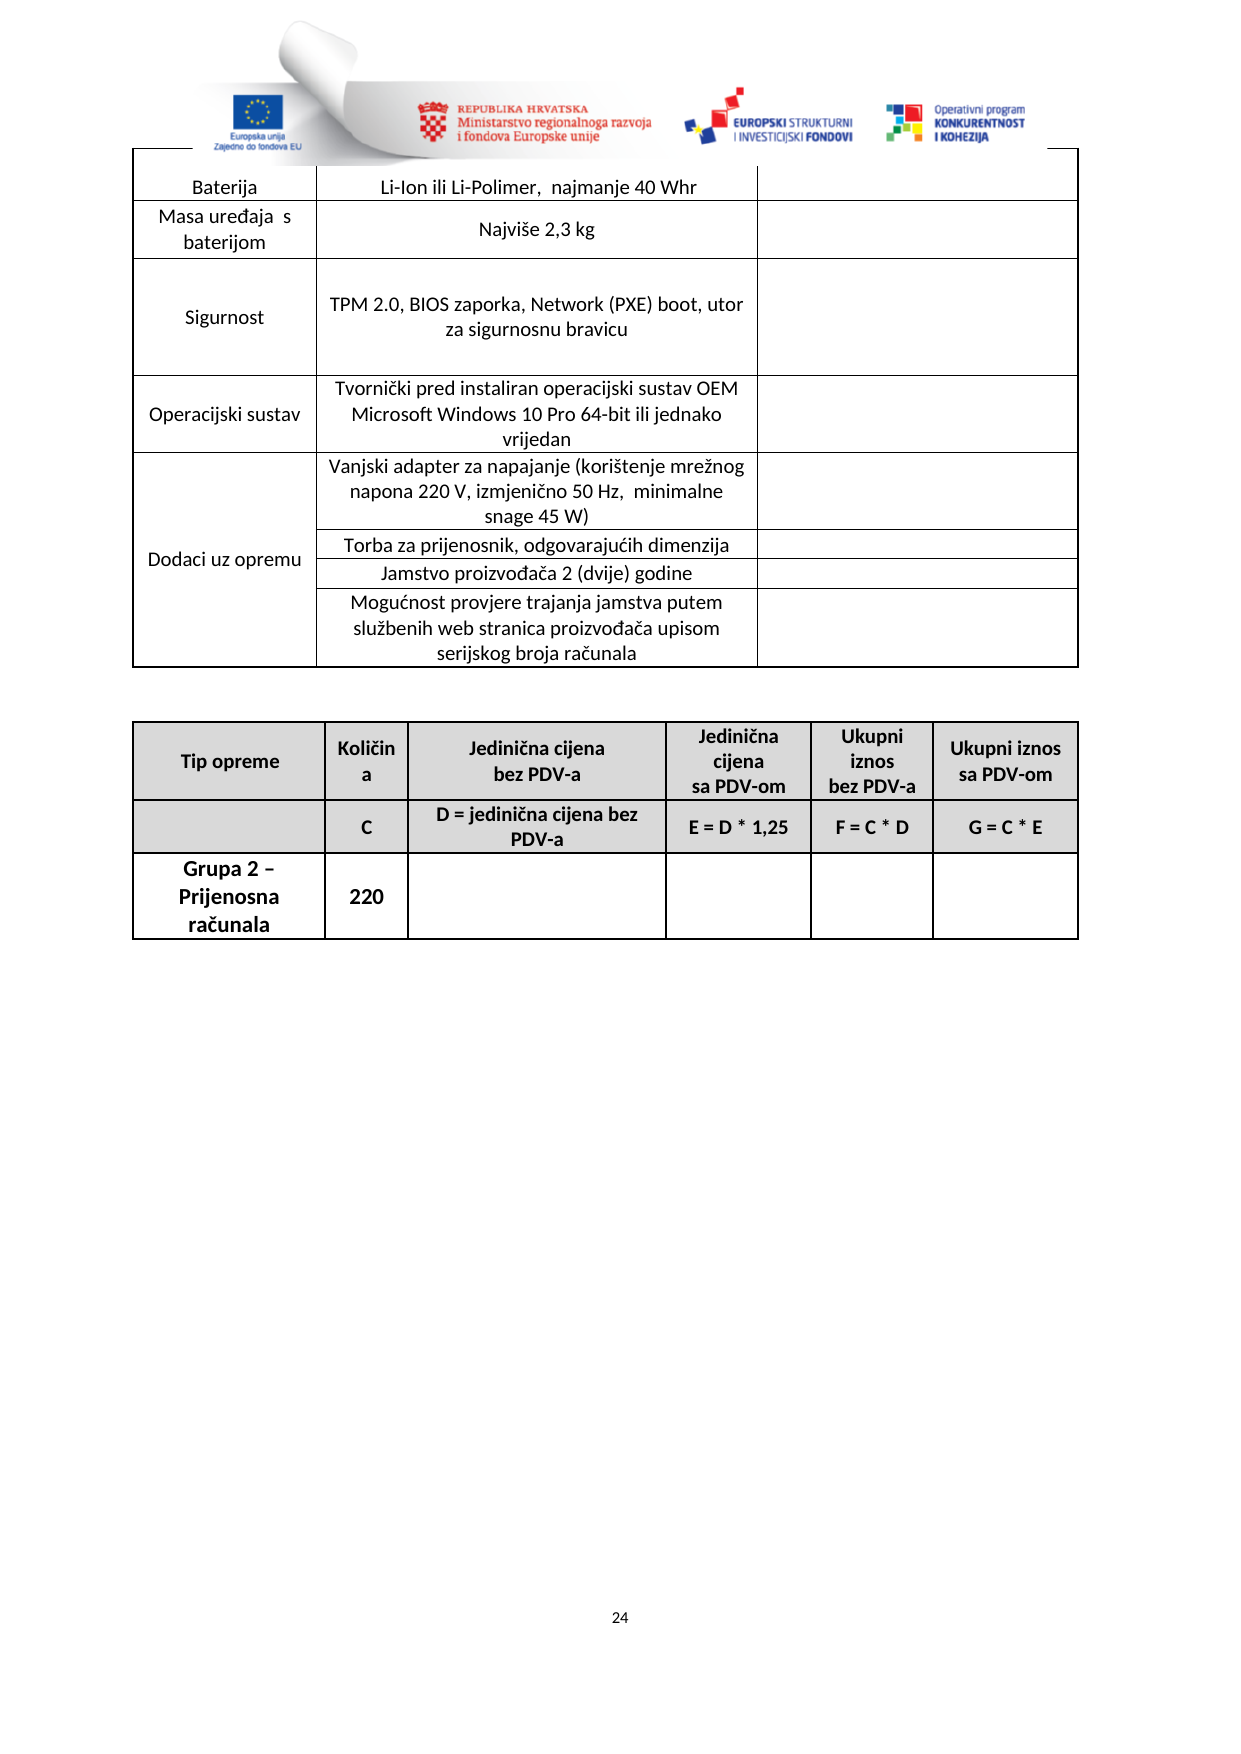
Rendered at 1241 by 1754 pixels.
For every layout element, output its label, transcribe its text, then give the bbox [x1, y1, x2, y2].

table_header Količina [326, 723, 407, 799]
table_cell Sigurnost [134, 259, 316, 374]
table_cell [758, 149, 1077, 199]
table_header Ukupni iznos bez PDV-a [812, 723, 932, 799]
table_cell Tvornički pred instaliran operacijski sustav OEM Microsoft Windows 10 Pro 64-bit ili jednako vrijedan [317, 376, 757, 452]
table_cell [409, 854, 665, 938]
table_cell Torba za prijenosnik, odgovarajućih dimenzija [317, 530, 757, 558]
table_cell Masa uređaja s baterijom [134, 201, 316, 258]
table_cell Li-Ion ili Li-Polimer, najmanje 40 Whr [317, 165, 757, 199]
table_cell E = D * 1,25 [667, 801, 810, 852]
table_header Jedinična cijena bez PDV-a [409, 723, 665, 799]
table_cell [667, 854, 810, 938]
table_header Ukupni iznos sa PDV-om [934, 723, 1077, 799]
table_cell D = jedinična cijena bez PDV-a [409, 801, 665, 852]
table_cell Najviše 2,3 kg [317, 201, 757, 258]
table_cell Vanjski adapter za napajanje (korištenje mrežnog napona 220 V, izmjenično 50 Hz, minimalne snage 45 W) [317, 453, 757, 529]
table_cell [758, 453, 1077, 529]
table_cell [758, 259, 1077, 374]
table_cell [758, 376, 1077, 452]
table_cell [758, 530, 1077, 558]
table_cell Grupa 2 – Prijenosna računala [134, 854, 324, 938]
table_cell [934, 854, 1077, 938]
table_cell [134, 801, 324, 852]
table_cell Baterija [134, 149, 316, 199]
table_cell Dodaci uz opremu [134, 453, 316, 666]
table_cell F = C * D [812, 801, 932, 852]
table_cell Jamstvo proizvođača 2 (dvije) godine [317, 559, 757, 587]
table_cell Mogućnost provjere trajanja jamstva putem službenih web stranica proizvođača upisom serijskog broja računala [317, 589, 757, 666]
table_cell Operacijski sustav [134, 376, 316, 452]
picture [191, 9, 1046, 165]
table_cell [758, 201, 1077, 258]
table_cell TPM 2.0, BIOS zaporka, Network (PXE) boot, utor za sigurnosnu bravicu [317, 259, 757, 374]
table_cell [758, 589, 1077, 666]
table_cell C [326, 801, 407, 852]
table_cell [758, 559, 1077, 587]
table_cell 220 [326, 854, 407, 938]
table_cell G = C * E [934, 801, 1077, 852]
table_header Tip opreme [134, 723, 324, 799]
table_cell [812, 854, 932, 938]
table_header Jedinična cijena sa PDV-om [667, 723, 810, 799]
